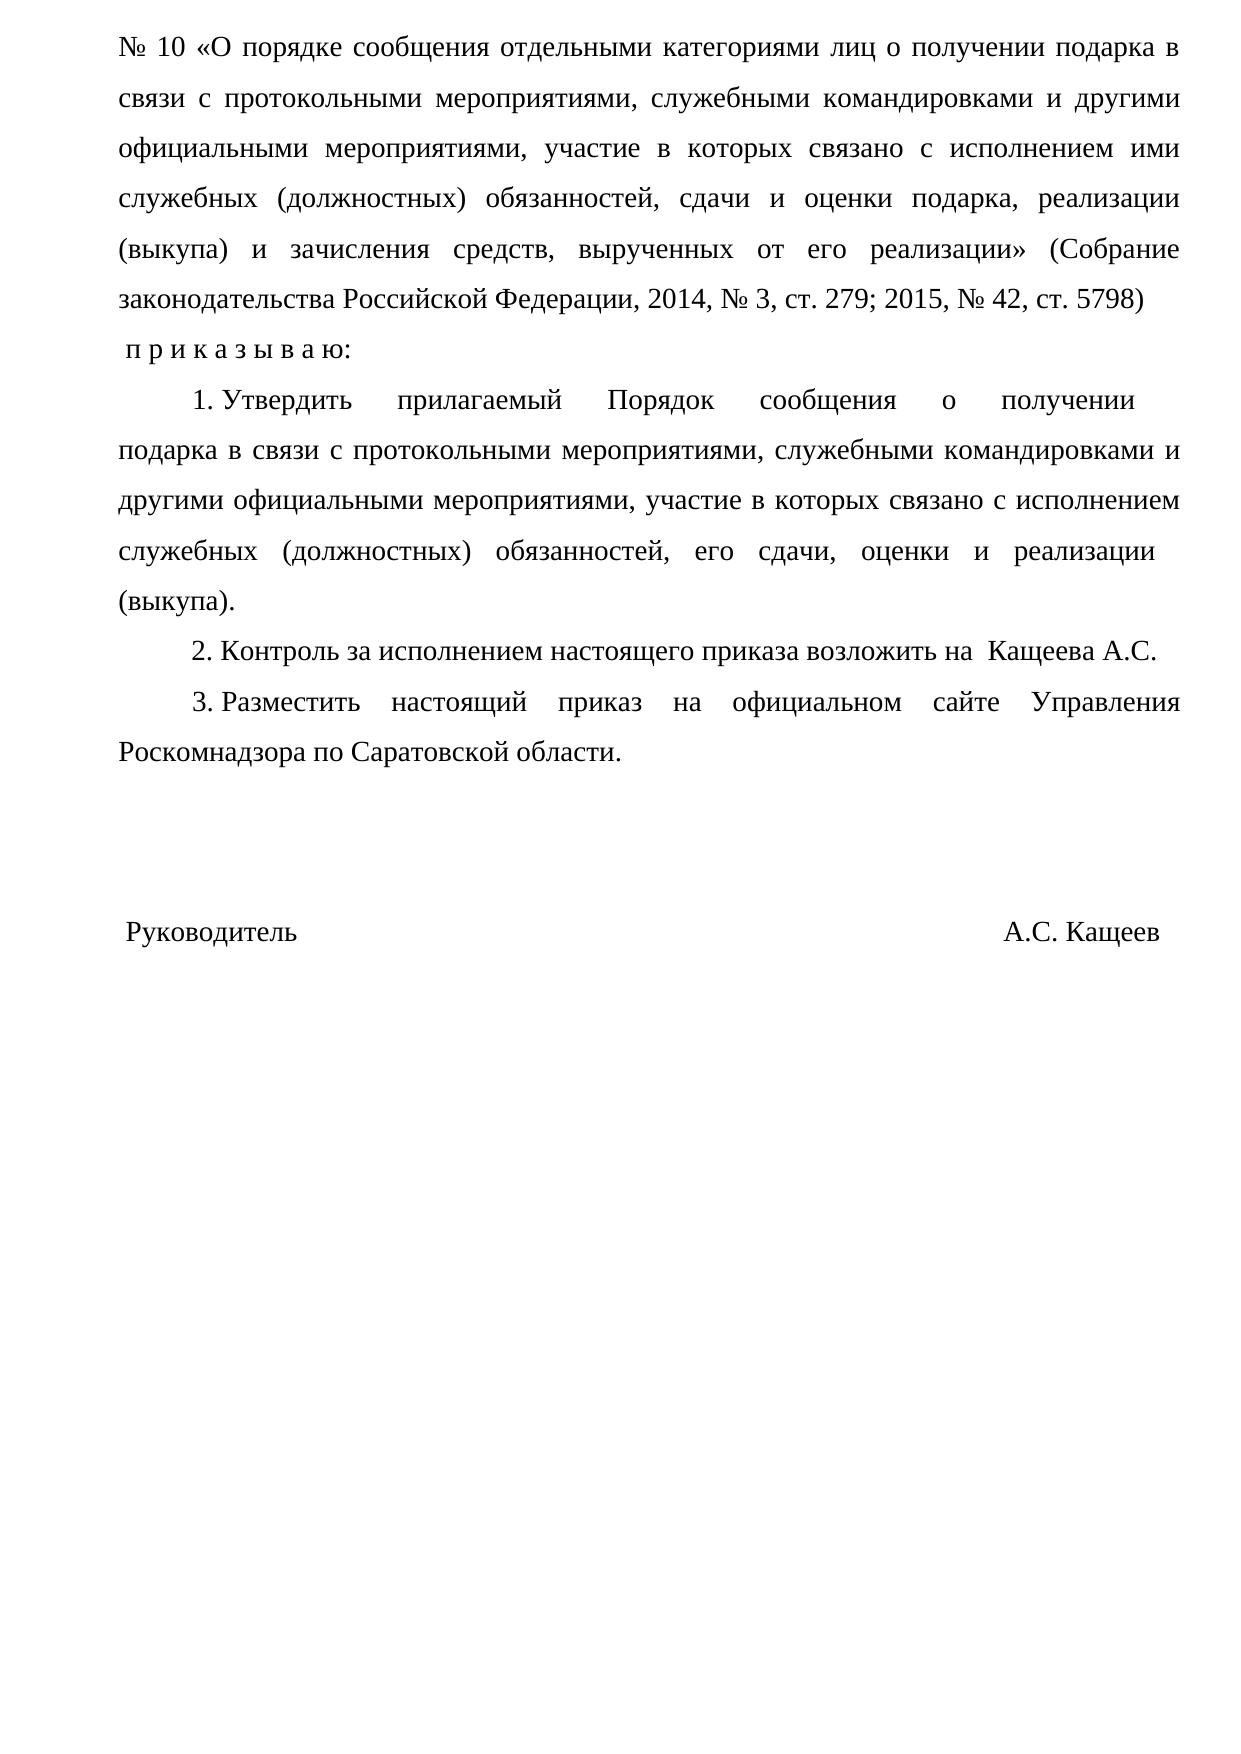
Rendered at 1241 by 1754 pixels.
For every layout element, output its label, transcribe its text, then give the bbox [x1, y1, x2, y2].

text 1. Утвердить прилагаемый Порядок сообщения о получении подарка в связи с протокольными мероприятиями, служебными командировками и другими официальными мероприятиями, участие в которых связано с исполнением служебных (должностных) обязанностей, его сдачи, оценки и реализации (выкупа). [118, 382, 1181, 617]
text Руководитель А.С. Кащеев [118, 914, 1181, 947]
text п р и к а з ы в а ю: [118, 331, 1181, 365]
text 2. Контроль за исполнением настоящего приказа возложить на Кащеева А.С. [118, 633, 1181, 667]
text 3. Разместить настоящий приказ на официальном сайте Управления Роскомнадзора по Саратовской области. [118, 684, 1181, 767]
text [118, 29, 1181, 315]
